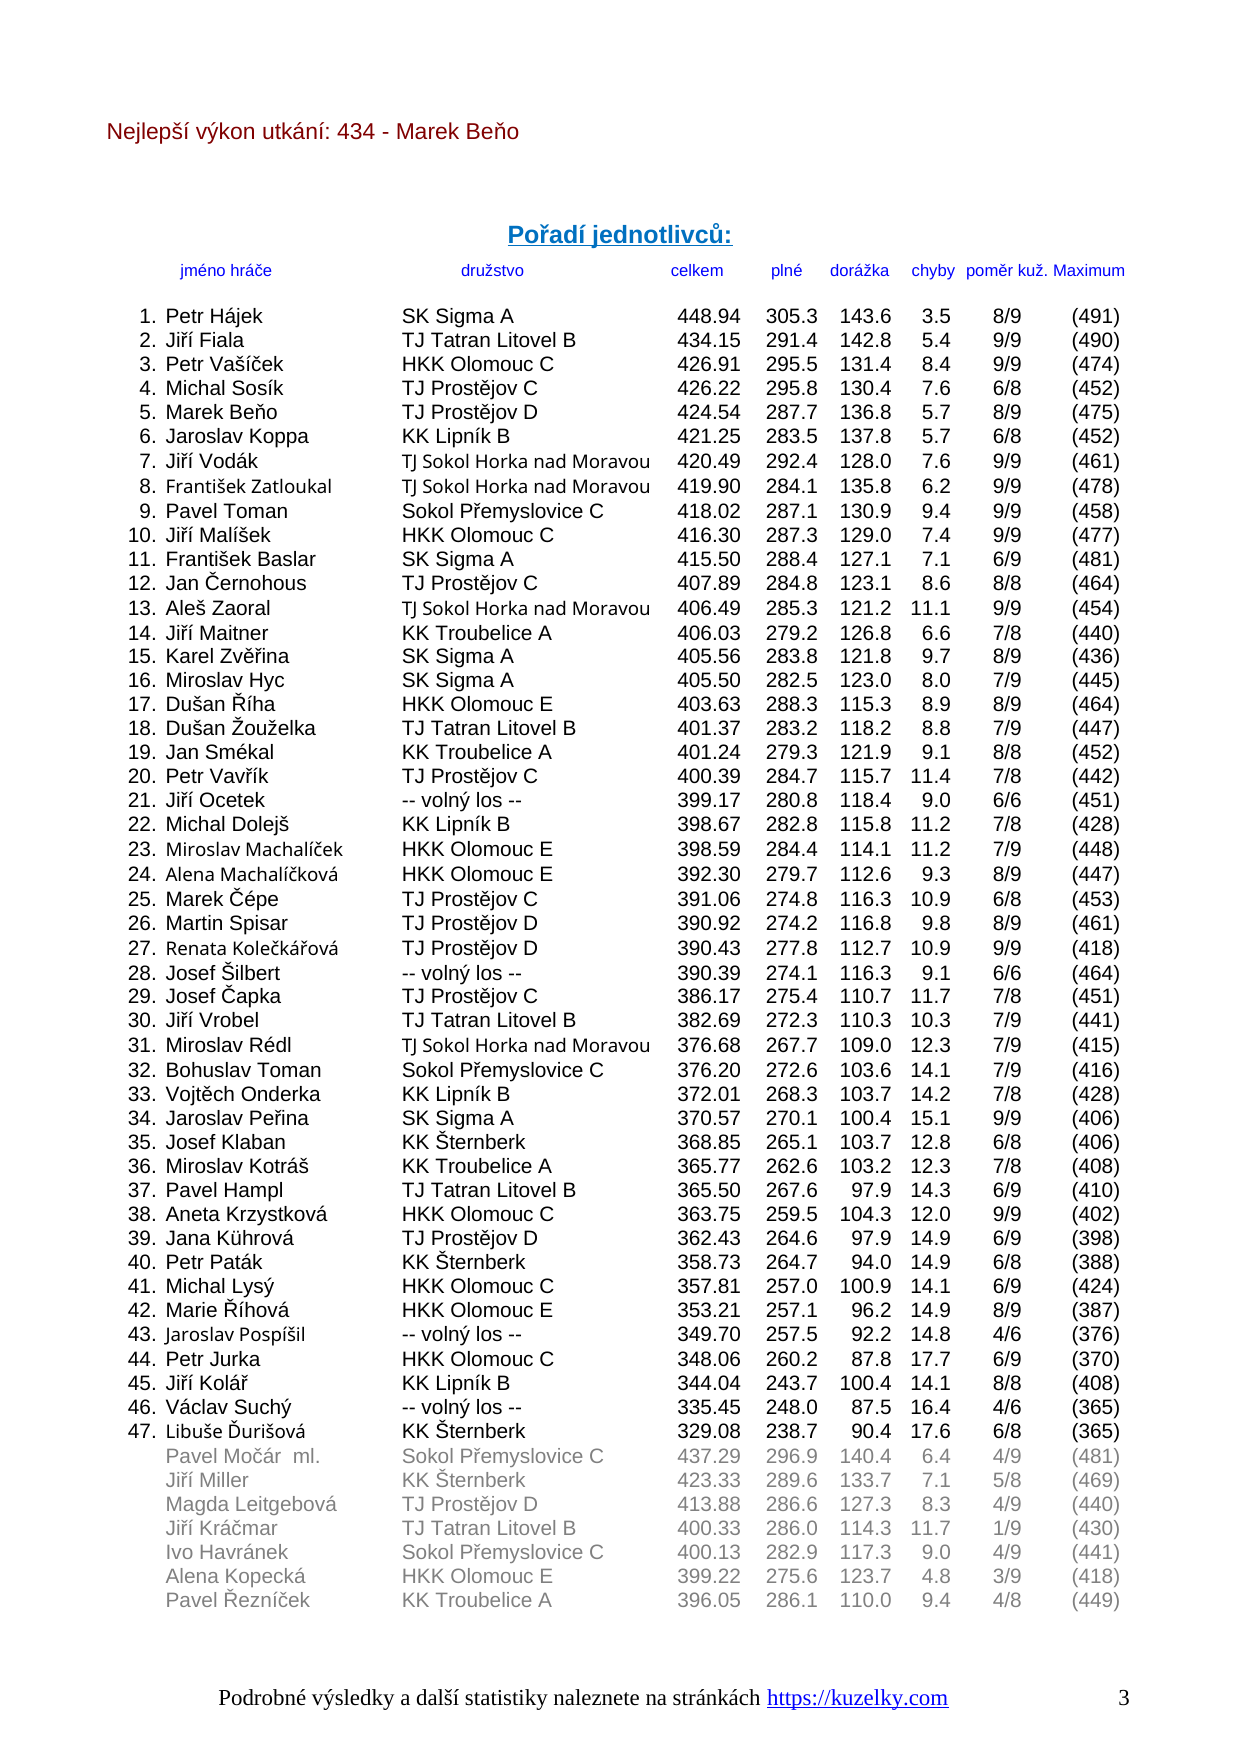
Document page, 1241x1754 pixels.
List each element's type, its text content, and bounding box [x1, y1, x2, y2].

text 20. Petr Vavřík TJ Prostějov C 400.39 284.7 115.7 11.4 7/8 (442) [106, 764, 1134, 788]
text 45. Jiří Kolář KK Lipník B 344.04 243.7 100.4 14.1 8/8 (408) [106, 1371, 1134, 1395]
text 37. Pavel Hampl TJ Tatran Litovel B 365.50 267.6 97.9 14.3 6/9 (410) [106, 1178, 1134, 1202]
text 17. Dušan Říha HKK Olomouc E 403.63 288.3 115.3 8.9 8/9 (464) [106, 692, 1134, 716]
text 38. Aneta Krzystková HKK Olomouc C 363.75 259.5 104.3 12.0 9/9 (402) [106, 1202, 1134, 1226]
text 25. Marek Čépe TJ Prostějov C 391.06 274.8 116.3 10.9 6/8 (453) [106, 887, 1134, 911]
text 19. Jan Smékal KK Troubelice A 401.24 279.3 121.9 9.1 8/8 (452) [106, 740, 1134, 764]
text 13. Aleš Zaoral TJ Sokol Horka nad Moravou 406.49 285.3 121.2 11.1 9/9 (454) [106, 595, 1134, 620]
text 22. Michal Dolejš KK Lipník B 398.67 282.8 115.8 11.2 7/8 (428) [106, 812, 1134, 836]
text 28. Josef Šilbert -- volný los -- 390.39 274.1 116.3 9.1 6/6 (464) [106, 960, 1134, 984]
text 12. Jan Černohous TJ Prostějov C 407.89 284.8 123.1 8.6 8/8 (464) [106, 571, 1134, 595]
text 23. Miroslav Machalíček HKK Olomouc E 398.59 284.4 114.1 11.2 7/9 (448) [106, 836, 1134, 861]
text 9. Pavel Toman Sokol Přemyslovice C 418.02 287.1 130.9 9.4 9/9 (458) [106, 499, 1134, 523]
text 15. Karel Zvěřina SK Sigma A 405.56 283.8 121.8 9.7 8/9 (436) [106, 644, 1134, 668]
text 32. Bohuslav Toman Sokol Přemyslovice C 376.20 272.6 103.6 14.1 7/9 (416) [106, 1058, 1134, 1082]
text 5. Marek Beňo TJ Prostějov D 424.54 287.7 136.8 5.7 8/9 (475) [106, 400, 1134, 424]
text 3. Petr Vašíček HKK Olomouc C 426.91 295.5 131.4 8.4 9/9 (474) [106, 352, 1134, 376]
text Pavel Močár ml. Sokol Přemyslovice C 437.29 296.9 140.4 6.4 4/9 (481) [106, 1444, 1134, 1468]
text Magda Leitgebová TJ Prostějov D 413.88 286.6 127.3 8.3 4/9 (440) [106, 1492, 1134, 1516]
text 40. Petr Paták KK Šternberk 358.73 264.7 94.0 14.9 6/8 (388) [106, 1249, 1134, 1273]
text Ivo Havránek Sokol Přemyslovice C 400.13 282.9 117.3 9.0 4/9 (441) [106, 1540, 1134, 1564]
text 18. Dušan Žouželka TJ Tatran Litovel B 401.37 283.2 118.2 8.8 7/9 (447) [106, 716, 1134, 740]
text Nejlepší výkon utkání: 434 - Marek Beňo [106, 118, 1134, 144]
text 27. Renata Kolečkářová TJ Prostějov D 390.43 277.8 112.7 10.9 9/9 (418) [106, 935, 1134, 960]
text 11. František Baslar SK Sigma A 415.50 288.4 127.1 7.1 6/9 (481) [106, 547, 1134, 571]
text 41. Michal Lysý HKK Olomouc C 357.81 257.0 100.9 14.1 6/9 (424) [106, 1273, 1134, 1297]
text 26. Martin Spisar TJ Prostějov D 390.92 274.2 116.8 9.8 8/9 (461) [106, 911, 1134, 935]
text 44. Petr Jurka HKK Olomouc C 348.06 260.2 87.8 17.7 6/9 (370) [106, 1347, 1134, 1371]
text 43. Jaroslav Pospíšil -- volný los -- 349.70 257.5 92.2 14.8 4/6 (376) [106, 1321, 1134, 1347]
text 1. Petr Hájek SK Sigma A 448.94 305.3 143.6 3.5 8/9 (491) [106, 304, 1134, 328]
text Pořadí jednotlivců: [94, 220, 1145, 248]
text 29. Josef Čapka TJ Prostějov C 386.17 275.4 110.7 11.7 7/8 (451) [106, 984, 1134, 1008]
text Jiří Kráčmar TJ Tatran Litovel B 400.33 286.0 114.3 11.7 1/9 (430) [106, 1516, 1134, 1540]
text Jiří Miller KK Šternberk 423.33 289.6 133.7 7.1 5/8 (469) [106, 1468, 1134, 1492]
text 39. Jana Kührová TJ Prostějov D 362.43 264.6 97.9 14.9 6/9 (398) [106, 1226, 1134, 1249]
text Pavel Řezníček KK Troubelice A 396.05 286.1 110.0 9.4 4/8 (449) [106, 1588, 1134, 1612]
text 14. Jiří Maitner KK Troubelice A 406.03 279.2 126.8 6.6 7/8 (440) [106, 620, 1134, 644]
text 4. Michal Sosík TJ Prostějov C 426.22 295.8 130.4 7.6 6/8 (452) [106, 376, 1134, 400]
text 46. Václav Suchý -- volný los -- 335.45 248.0 87.5 16.4 4/6 (365) [106, 1395, 1134, 1419]
text Alena Kopecká HKK Olomouc E 399.22 275.6 123.7 4.8 3/9 (418) [106, 1564, 1134, 1588]
text 16. Miroslav Hyc SK Sigma A 405.50 282.5 123.0 8.0 7/9 (445) [106, 668, 1134, 692]
text 24. Alena Machalíčková HKK Olomouc E 392.30 279.7 112.6 9.3 8/9 (447) [106, 861, 1134, 887]
text 7. Jiří Vodák TJ Sokol Horka nad Moravou 420.49 292.4 128.0 7.6 9/9 (461) [106, 448, 1134, 473]
text 35. Josef Klaban KK Šternberk 368.85 265.1 103.7 12.8 6/8 (406) [106, 1130, 1134, 1154]
text 34. Jaroslav Peřina SK Sigma A 370.57 270.1 100.4 15.1 9/9 (406) [106, 1106, 1134, 1130]
text 33. Vojtěch Onderka KK Lipník B 372.01 268.3 103.7 14.2 7/8 (428) [106, 1082, 1134, 1106]
text 21. Jiří Ocetek -- volný los -- 399.17 280.8 118.4 9.0 6/6 (451) [106, 788, 1134, 812]
text 6. Jaroslav Koppa KK Lipník B 421.25 283.5 137.8 5.7 6/8 (452) [106, 424, 1134, 448]
text 36. Miroslav Kotráš KK Troubelice A 365.77 262.6 103.2 12.3 7/8 (408) [106, 1154, 1134, 1178]
text 42. Marie Říhová HKK Olomouc E 353.21 257.1 96.2 14.9 8/9 (387) [106, 1297, 1134, 1321]
text 47. Libuše Ďurišová KK Šternberk 329.08 238.7 90.4 17.6 6/8 (365) [106, 1419, 1134, 1444]
text 31. Miroslav Rédl TJ Sokol Horka nad Moravou 376.68 267.7 109.0 12.3 7/9 (415) [106, 1032, 1134, 1058]
text 30. Jiří Vrobel TJ Tatran Litovel B 382.69 272.3 110.3 10.3 7/9 (441) [106, 1008, 1134, 1032]
text 2. Jiří Fiala TJ Tatran Litovel B 434.15 291.4 142.8 5.4 9/9 (490) [106, 328, 1134, 352]
text 8. František Zatloukal TJ Sokol Horka nad Moravou 419.90 284.1 135.8 6.2 9/9 (478) [106, 473, 1134, 499]
text jméno hráče družstvo celkem plné dorážka chyby poměr kuž. Maximum [106, 261, 1134, 280]
text 10. Jiří Malíšek HKK Olomouc C 416.30 287.3 129.0 7.4 9/9 (477) [106, 523, 1134, 547]
